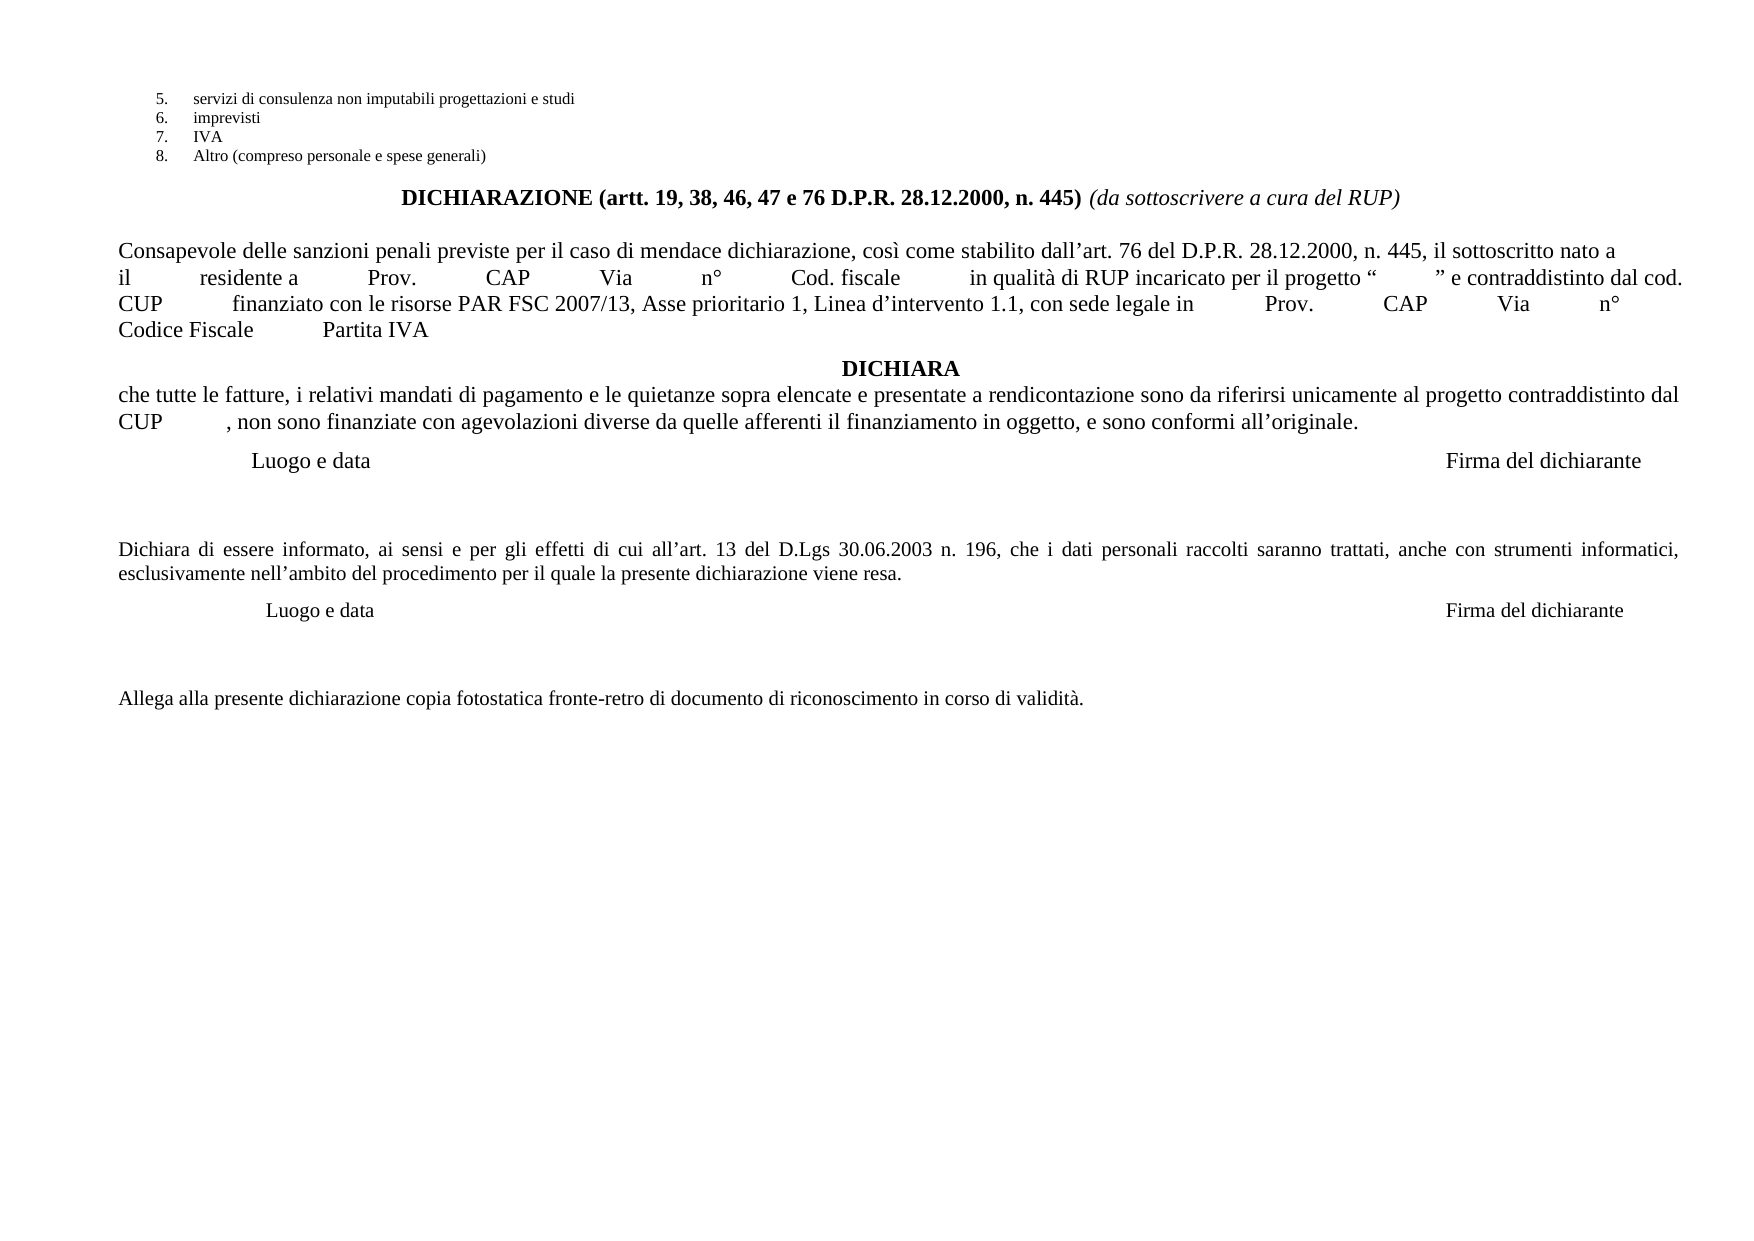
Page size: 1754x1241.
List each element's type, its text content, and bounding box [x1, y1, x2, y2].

list IVA [156, 127, 1683, 146]
text DICHIARAZIONE (artt. 19, 38, 46, 47 e 76 D.P.R. 28.12.2000, n. 445) (da sottoscrivere a cura del RUP) [118, 184, 1683, 211]
text DICHIARA [118, 355, 1683, 381]
text Consapevole delle sanzioni penali previste per il caso di mendace dichiarazione, così come stabilito dall’art. 76 del D.P.R. 28.12.2000, n. 445, il sottoscritto nato a il residente a Prov. CAP Via n° Cod. fiscale in qualità di RUP incaricato per il progetto “ ” e contraddistinto dal cod. CUP finanziato con le risorse PAR FSC 2007/13, Asse prioritario 1, Linea d’intervento 1.1, con sede legale in Prov. CAP Via n° Codice Fiscale Partita IVA [118, 237, 1683, 343]
text Luogo e data Firma del dichiarante [118, 447, 1683, 473]
text Dichiara di essere informato, ai sensi e per gli effetti di cui all’art. 13 del D.Lgs 30.06.2003 n. 196, che i dati personali raccolti saranno trattati, anche con strumenti informatici, esclusivamente nell’ambito del procedimento per il quale la presente dichiarazione viene resa. [118, 537, 1683, 585]
text Allega alla presente dichiarazione copia fotostatica fronte-retro di documento di riconoscimento in corso di validità. [118, 685, 1683, 709]
list servizi di consulenza non imputabili progettazioni e studi [156, 89, 1683, 108]
text Luogo e data Firma del dichiarante [192, 597, 1683, 622]
list imprevisti [156, 108, 1683, 127]
text che tutte le fatture, i relativi mandati di pagamento e le quietanze sopra elencate e presentate a rendicontazione sono da riferirsi unicamente al progetto contraddistinto dal CUP , non sono finanziate con agevolazioni diverse da quelle afferenti il finanziamento in oggetto, e sono conformi all’originale. [118, 381, 1683, 434]
list Altro (compreso personale e spese generali) [156, 146, 1683, 165]
